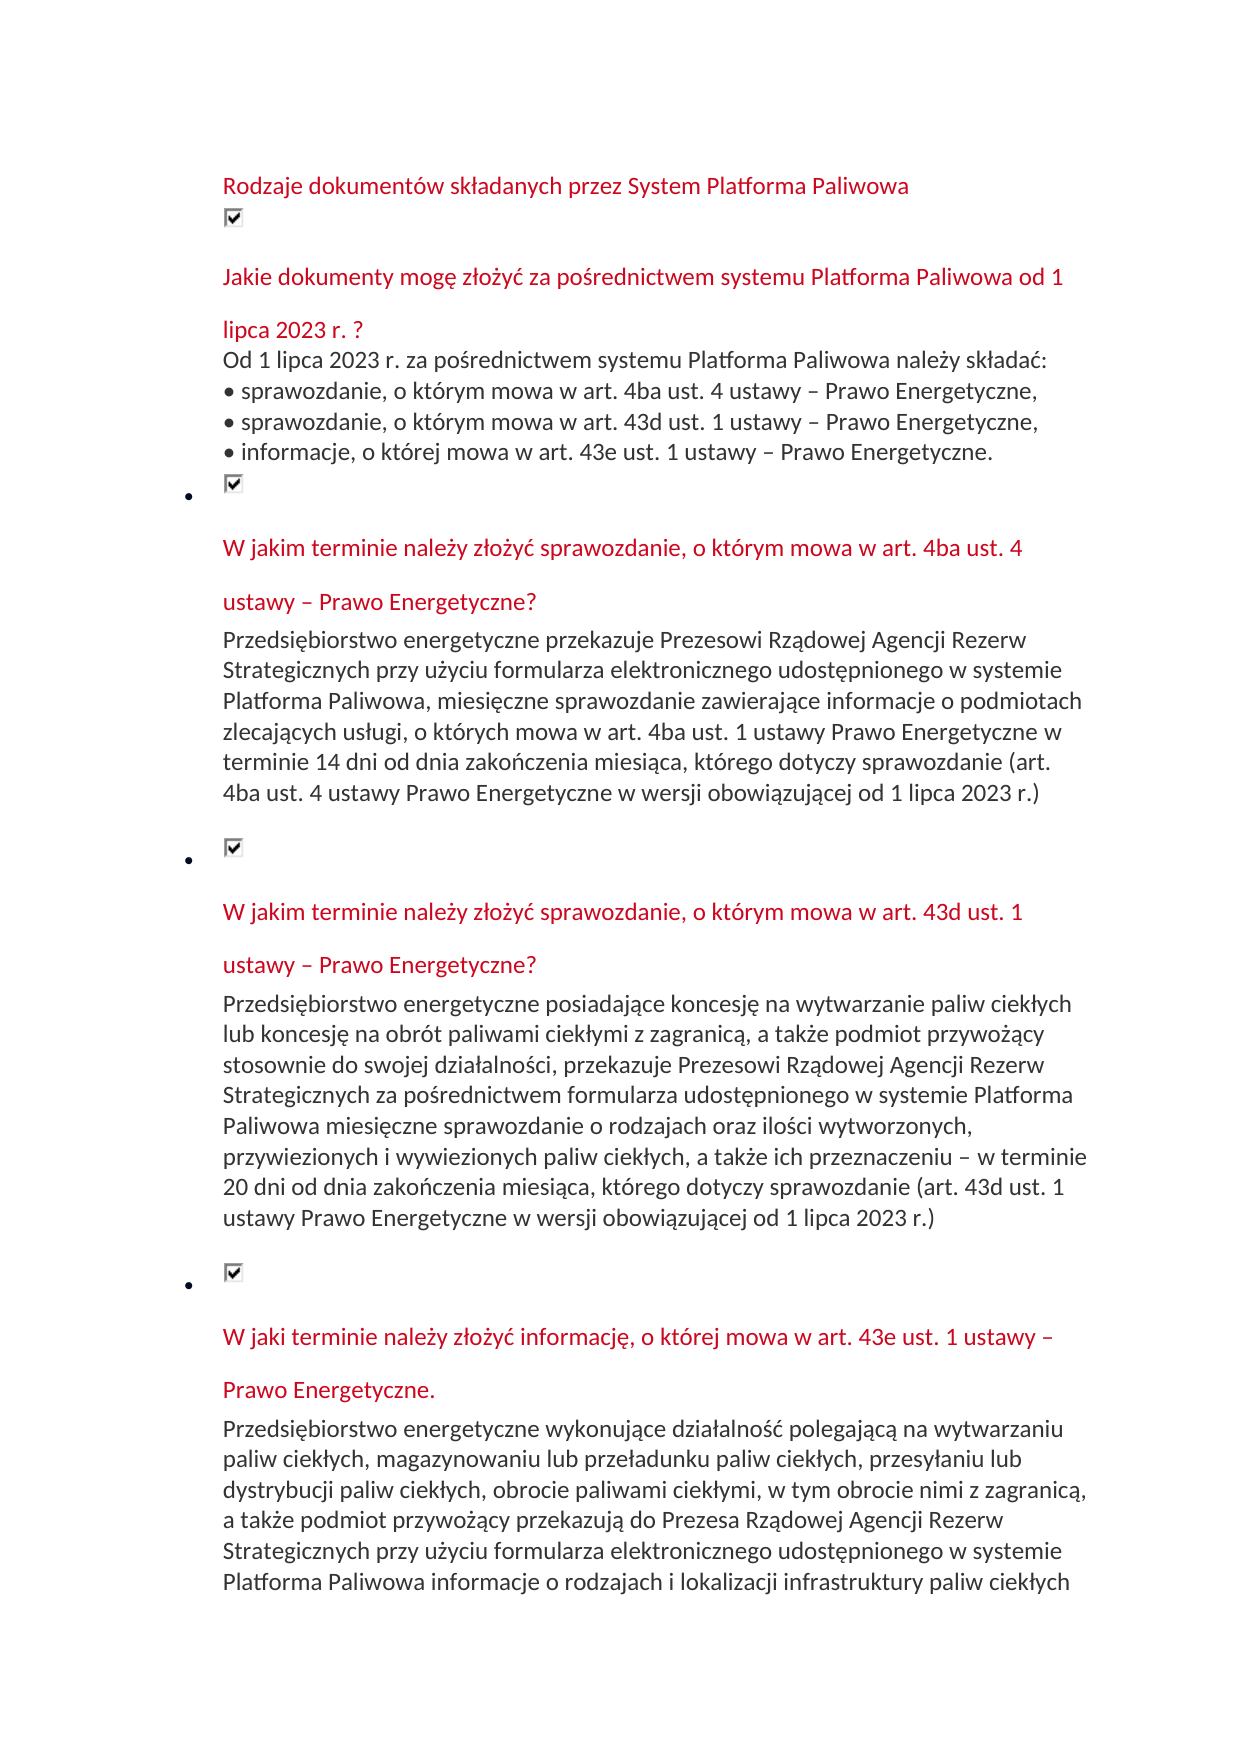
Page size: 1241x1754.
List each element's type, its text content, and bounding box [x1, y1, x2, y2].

subtitle W jakim terminie należy złożyć sprawozdanie, o którym mowa w art. 4ba ust. 4 ustawy – Prawo Energetyczne? [223, 510, 1093, 616]
subtitle Rodzaje dokumentów składanych przez System Platforma Paliwowa [223, 148, 1093, 201]
text Od 1 lipca 2023 r. za pośrednictwem systemu Platforma Paliwowa należy składać: • sprawozdanie, o którym mowa w art. 4ba ust. 4 ustawy – Prawo Energetyczne, • sprawozdanie, o którym mowa w art. 43d ust. 1 ustawy – Prawo Energetyczne, • informacje, o której mowa w art. 43e ust. 1 ustawy – Prawo Energetyczne. [223, 344, 1093, 467]
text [223, 1413, 1093, 1596]
subtitle W jaki terminie należy złożyć informację, o której mowa w art. 43e ust. 1 ustawy – Prawo Energetyczne. [223, 1299, 1093, 1405]
text Przedsiębiorstwo energetyczne posiadające koncesję na wytwarzanie paliw ciekłych lub koncesję na obrót paliwami ciekłymi z zagranicą, a także podmiot przywożący stosownie do swojej działalności, przekazuje Prezesowi Rządowej Agencji Rezerw Strategicznych za pośrednictwem formularza udostępnionego w systemie Platforma Paliwowa miesięczne sprawozdanie o rodzajach oraz ilości wytworzonych, przywiezionych i wywiezionych paliw ciekłych, a także ich przeznaczeniu – w terminie 20 dni od dnia zakończenia miesiąca, którego dotyczy sprawozdanie (art. 43d ust. 1 ustawy Prawo Energetyczne w wersji obowiązującej od 1 lipca 2023 r.) [223, 988, 1093, 1232]
text Przedsiębiorstwo energetyczne przekazuje Prezesowi Rządowej Agencji Rezerw Strategicznych przy użyciu formularza elektronicznego udostępnionego w systemie Platforma Paliwowa, miesięczne sprawozdanie zawierające informacje o podmiotach zlecających usługi, o których mowa w art. 4ba ust. 1 ustawy Prawo Energetyczne w terminie 14 dni od dnia zakończenia miesiąca, którego dotyczy sprawozdanie (art. 4ba ust. 4 ustawy Prawo Energetyczne w wersji obowiązującej od 1 lipca 2023 r.) [223, 624, 1093, 807]
subtitle W jakim terminie należy złożyć sprawozdanie, o którym mowa w art. 43d ust. 1 ustawy – Prawo Energetyczne? [223, 874, 1093, 980]
subtitle Jakie dokumenty mogę złożyć za pośrednictwem systemu Platforma Paliwowa od 1 lipca 2023 r. ? [223, 238, 1093, 344]
